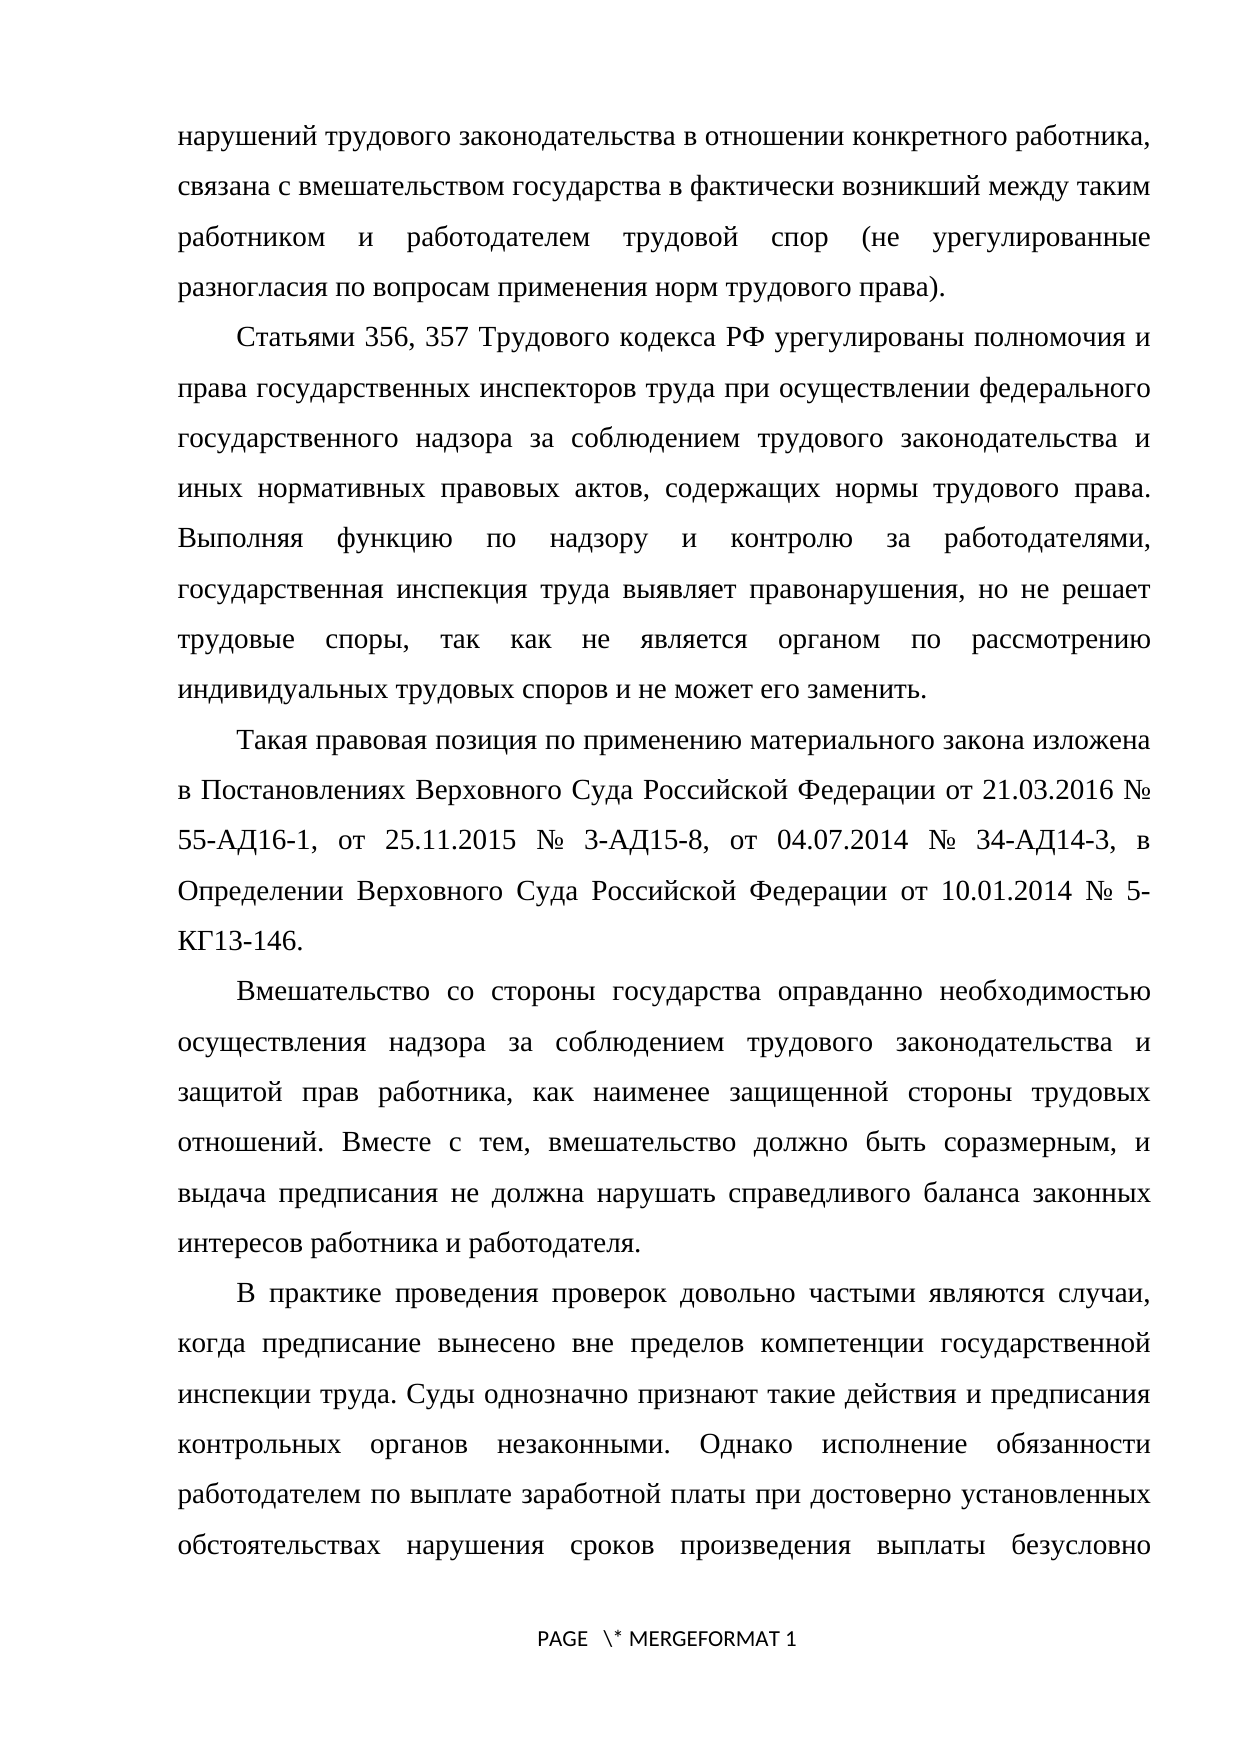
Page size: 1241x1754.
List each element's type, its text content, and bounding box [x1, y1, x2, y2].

text Статьями 356, 357 Трудового кодекса РФ урегулированы полномочия и права государственных инспекторов труда при осуществлении федерального государственного надзора за соблюдением трудового законодательства и иных нормативных правовых актов, содержащих нормы трудового права. Выполняя функцию по надзору и контролю за работодателями, государственная инспекция труда выявляет правонарушения, но не решает трудовые споры, так как не является органом по рассмотрению индивидуальных трудовых споров и не может его заменить. [177, 319, 1152, 705]
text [177, 118, 1152, 303]
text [177, 1275, 1152, 1560]
text Вмешательство со стороны государства оправданно необходимостью осуществления надзора за соблюдением трудового законодательства и защитой прав работника, как наименее защищенной стороны трудовых отношений. Вместе с тем, вмешательство должно быть соразмерным, и выдача предписания не должна нарушать справедливого баланса законных интересов работника и работодателя. [177, 973, 1152, 1258]
text Такая правовая позиция по применению материального закона изложена в Постановлениях Верховного Суда Российской Федерации от 21.03.2016 № 55-АД16-1, от 25.11.2015 № 3-АД15-8, от 04.07.2014 № 34-АД14-3, в Определении Верховного Суда Российской Федерации от 10.01.2014 № 5-КГ13-146. [177, 722, 1152, 957]
